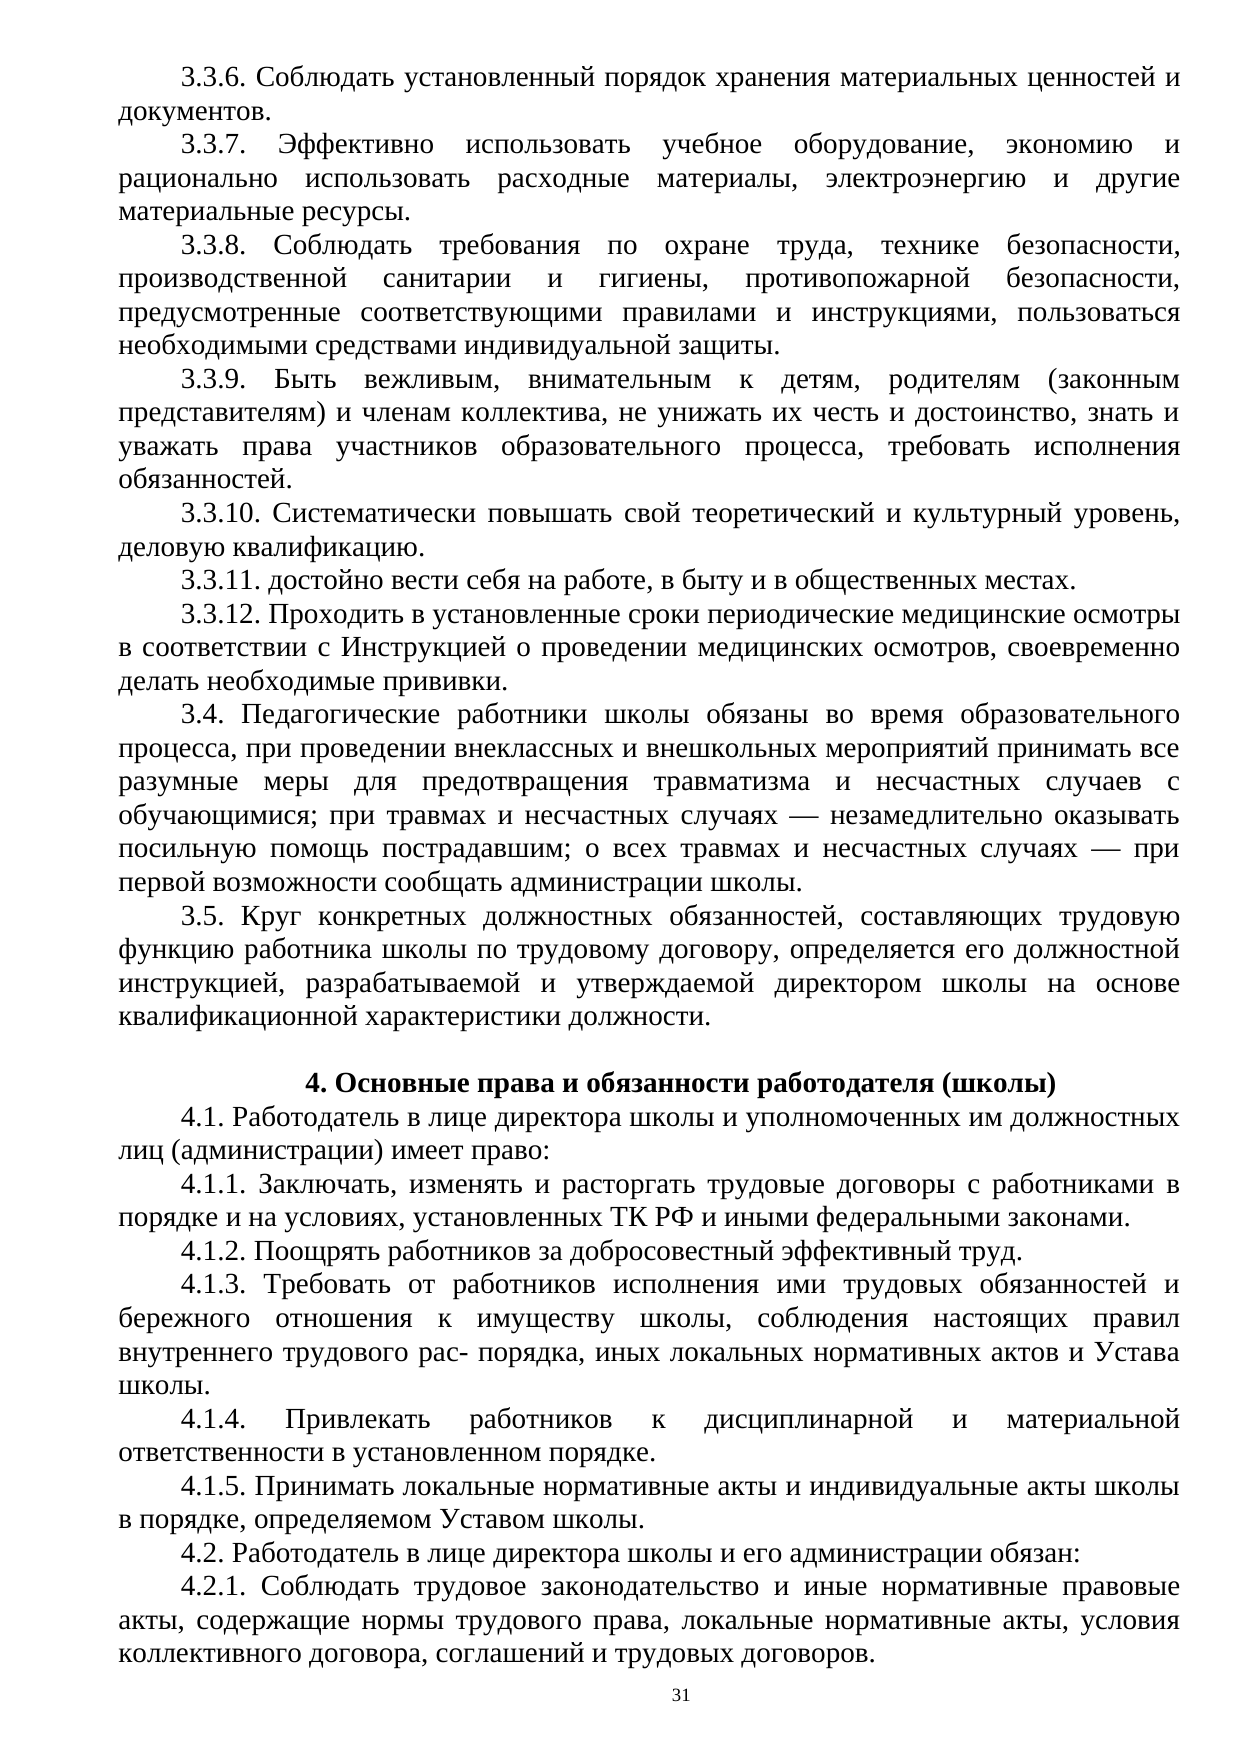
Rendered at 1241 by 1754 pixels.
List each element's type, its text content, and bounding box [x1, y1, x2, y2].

text 4.1.5. Принимать локальные нормативные акты и индивидуальные акты школы в порядке, определяемом Уставом школы. [118, 1468, 1181, 1535]
text 4.1. Работодатель в лице директора школы и уполномоченных им должностных лиц (администрации) имеет право: [118, 1099, 1181, 1166]
text 4.1.2. Поощрять работников за добросовестный эффективный труд. [118, 1233, 1181, 1267]
text 3.3.10. Систематически повышать свой теоретический и культурный уровень, деловую квалификацию. [118, 495, 1181, 562]
text 4.1.3. Требовать от работников исполнения ими трудовых обязанностей и бережного отношения к имуществу школы, соблюдения настоящих правил внутреннего трудового рас- порядка, иных локальных нормативных актов и Устава школы. [118, 1267, 1181, 1401]
text 3.3.6. Соблюдать установленный порядок хранения материальных ценностей и документов. [118, 59, 1181, 126]
text 3.3.11. достойно вести себя на работе, в быту и в общественных местах. [118, 562, 1181, 596]
text 4. Основные права и обязанности работодателя (школы) [118, 1065, 1181, 1099]
text 3.3.7. Эффективно использовать учебное оборудование, экономию и рационально использовать расходные материалы, электроэнергию и другие материальные ресурсы. [118, 126, 1181, 227]
text 3.3.9. Быть вежливым, внимательным к детям, родителям (законным представителям) и членам коллектива, не унижать их честь и достоинство, знать и уважать права участников образовательного процесса, требовать исполнения обязанностей. [118, 361, 1181, 495]
text 3.4. Педагогические работники школы обязаны во время образовательного процесса, при проведении внеклассных и внешкольных мероприятий принимать все разумные меры для предотвращения травматизма и несчастных случаев с обучающимися; при травмах и несчастных случаях — незамедлительно оказывать посильную помощь пострадавшим; о всех травмах и несчастных случаях — при первой возможности сообщать администрации школы. [118, 696, 1181, 898]
text 3.5. Круг конкретных должностных обязанностей, составляющих трудовую функцию работника школы по трудовому договору, определяется его должностной инструкцией, разрабатываемой и утверждаемой директором школы на основе квалификационной характеристики должности. [118, 898, 1181, 1032]
text 3.3.8. Соблюдать требования по охране труда, технике безопасности, производственной санитарии и гигиены, противопожарной безопасности, предусмотренные соответствующими правилами и инструкциями, пользоваться необходимыми средствами индивидуальной защиты. [118, 227, 1181, 361]
text 4.2. Работодатель в лице директора школы и его администрации обязан: [118, 1535, 1181, 1568]
text 4.1.4. Привлекать работников к дисциплинарной и материальной ответственности в установленном порядке. [118, 1401, 1181, 1468]
text 4.2.1. Соблюдать трудовое законодательство и иные нормативные правовые акты, содержащие нормы трудового права, локальные нормативные акты, условия коллективного договора, соглашений и трудовых договоров. [118, 1568, 1181, 1669]
text 3.3.12. Проходить в установленные сроки периодические медицинские осмотры в соответствии с Инструкцией о проведении медицинских осмотров, своевременно делать необходимые прививки. [118, 596, 1181, 696]
text 4.1.1. Заключать, изменять и расторгать трудовые договоры с работниками в порядке и на условиях, установленных ТК РФ и иными федеральными законами. [118, 1166, 1181, 1233]
